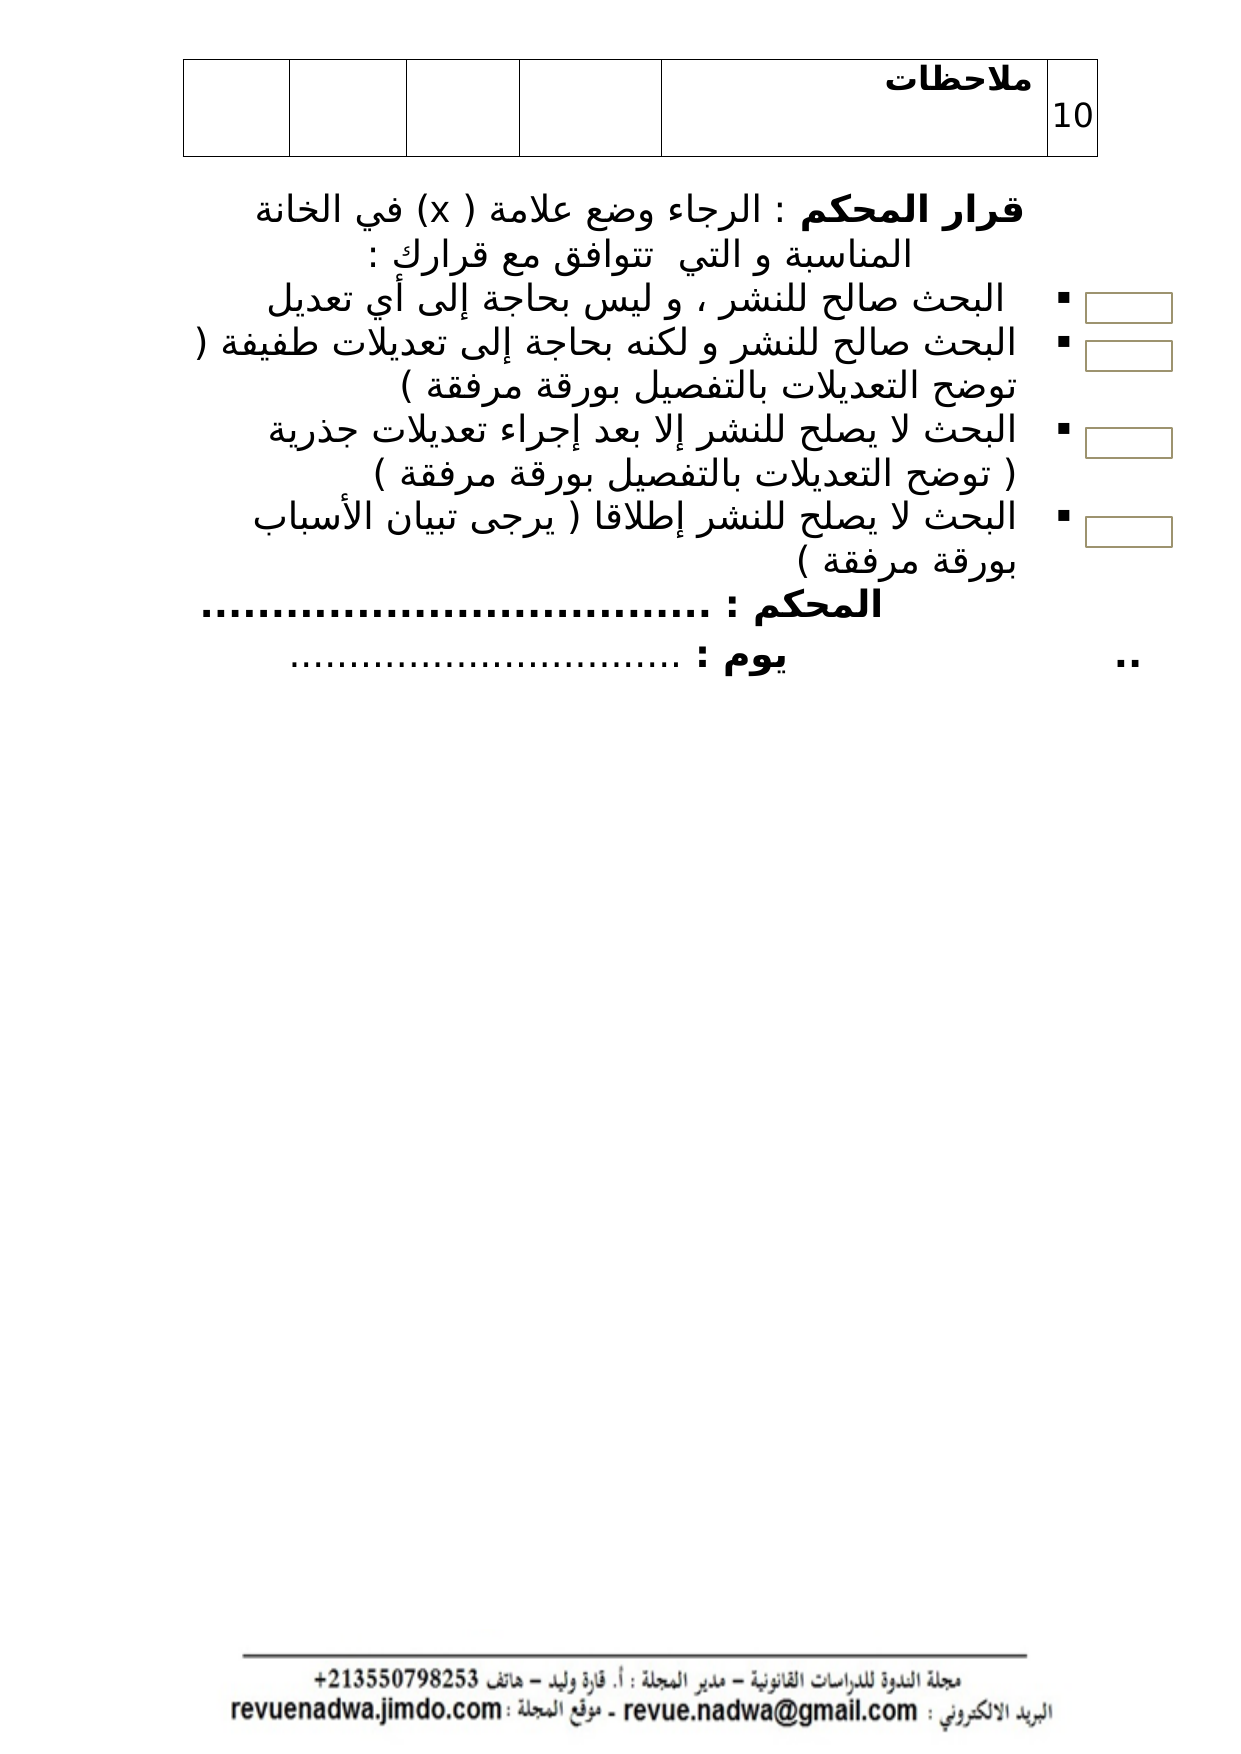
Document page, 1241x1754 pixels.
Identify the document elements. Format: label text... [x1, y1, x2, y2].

list البحث صالح للنشر و لكنه بحاجة إلى تعديلات طفيفة ( توضح التعديلات بالتفصيل بورقة مرفقة ) [187, 320, 1055, 408]
table_cell [290, 60, 406, 156]
list البحث صالح للنشر ، و ليس بحاجة إلى أي تعديل [187, 277, 1055, 320]
table_cell [184, 60, 289, 156]
table_cell [407, 60, 519, 156]
table_cell 10 [1048, 60, 1097, 156]
text المحكم : ...................................... يوم : ................................. [187, 582, 1143, 676]
list البحث لا يصلح للنشر إلا بعد إجراء تعديلات جذرية ( توضح التعديلات بالتفصيل بورقة مرفقة ) [187, 408, 1055, 495]
list البحث لا يصلح للنشر إطلاقا ( يرجى تبيان الأسباب بورقة مرفقة ) [187, 495, 1055, 582]
table_cell [520, 60, 661, 156]
text قرار المحكم : الرجاء وضع علامة ( x) في الخانة المناسبة و التي تتوافق مع قرارك : [187, 182, 1093, 277]
table_cell ملاحظات [662, 60, 1047, 156]
